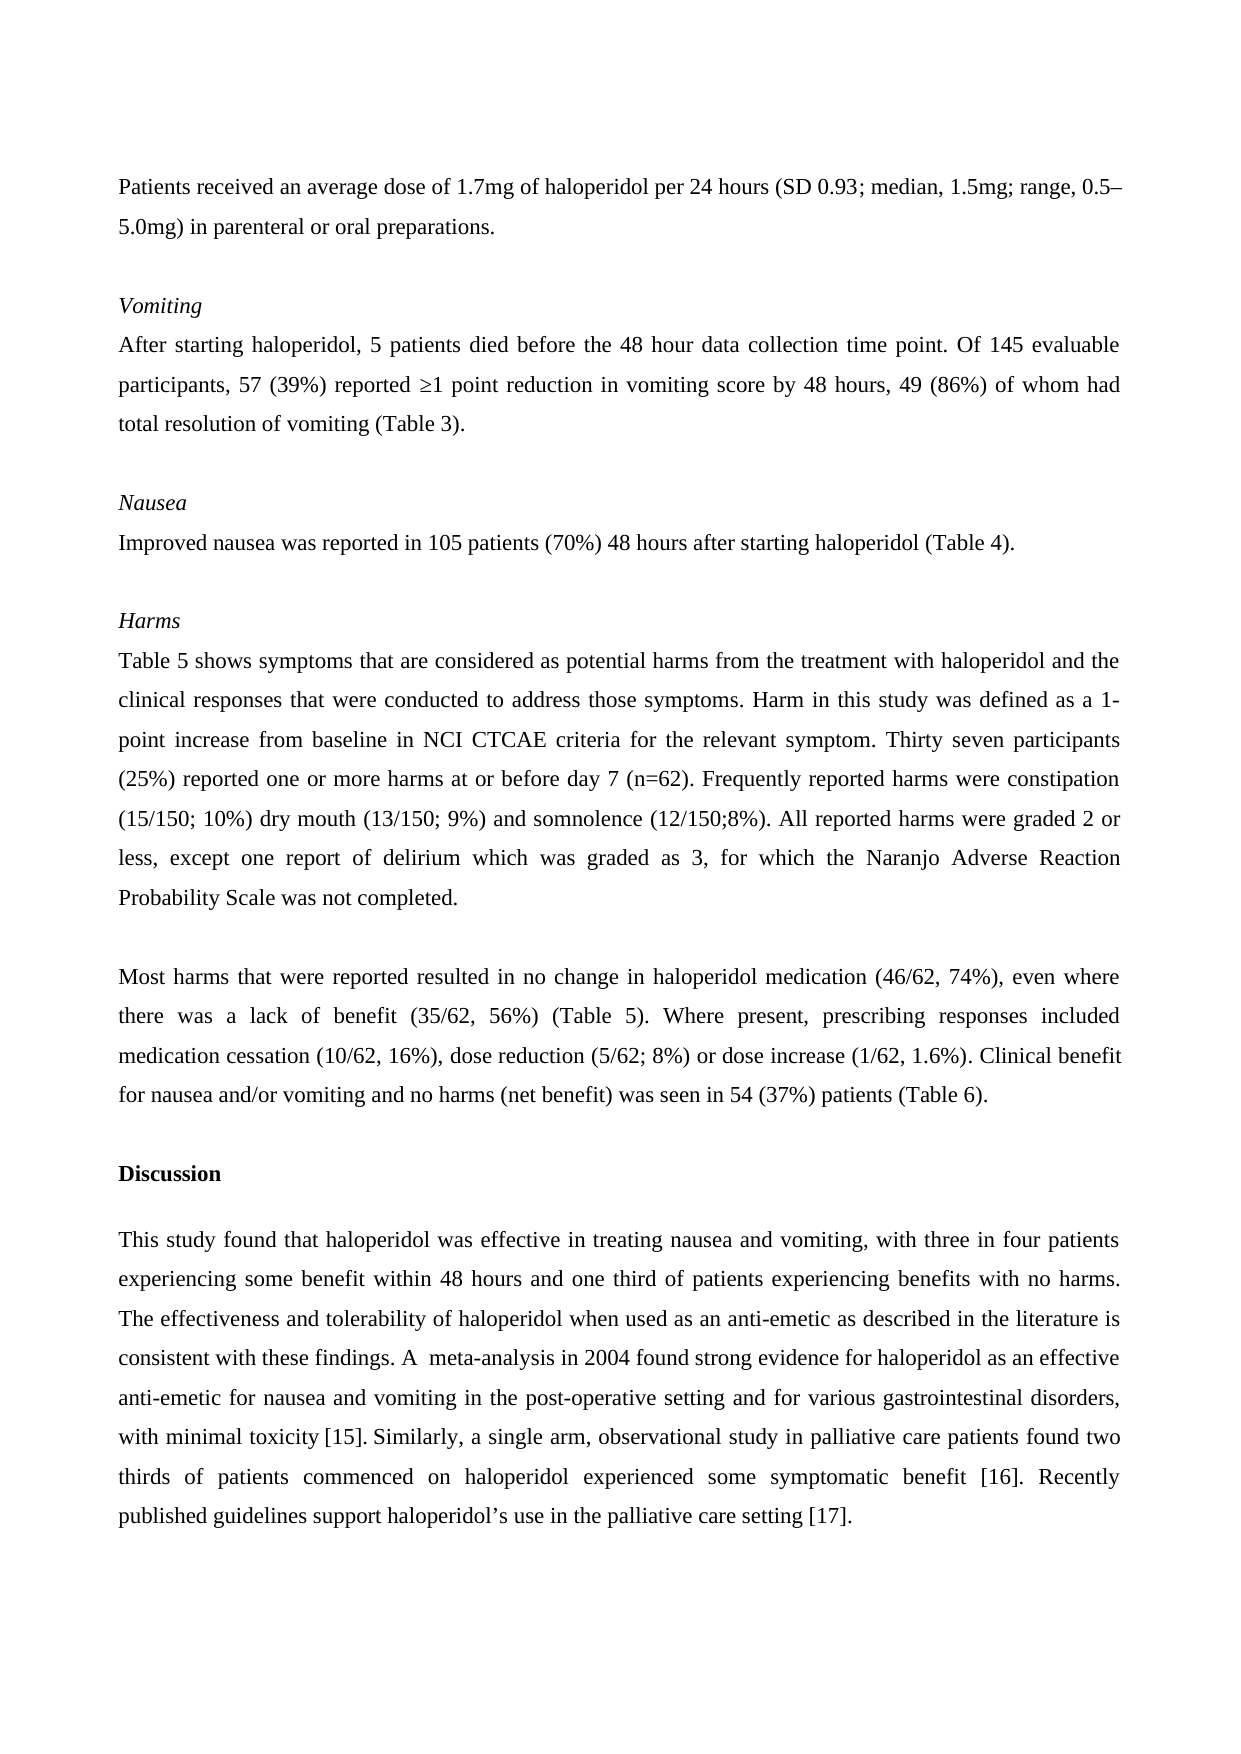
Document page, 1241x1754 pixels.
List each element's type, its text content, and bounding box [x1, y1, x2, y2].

text Patients received an average dose of 1.7mg of haloperidol per 24 hours (SD 0.93; median, 1.5mg; range, 0.5–5.0mg) in parenteral or oral preparations. [118, 173, 1122, 239]
text This study found that haloperidol was effective in treating nausea and vomiting, with three in four patients experiencing some benefit within 48 hours and one third of patients experiencing benefits with no harms. The effectiveness and tolerability of haloperidol when used as an anti-emetic as described in the literature is consistent with these findings. A meta-analysis in 2004 found strong evidence for haloperidol as an effective anti-emetic for nausea and vomiting in the post-operative setting and for various gastrointestinal disorders, with minimal toxicity [15]. Similarly, a single arm, observational study in palliative care patients found two thirds of patients commenced on haloperidol experienced some symptomatic benefit [16]. Recently published guidelines support haloperidol’s use in the palliative care setting [17]. [118, 1226, 1122, 1529]
text Most harms that were reported resulted in no change in haloperidol medication (46/62, 74%), even where there was a lack of benefit (35/62, 56%) (Table 5). Where present, prescribing responses included medication cessation (10/62, 16%), dose reduction (5/62; 8%) or dose increase (1/62, 1.6%). Clinical benefit for nausea and/or vomiting and no harms (net benefit) was seen in 54 (37%) patients (Table 6). [118, 963, 1122, 1108]
text Vomiting [118, 292, 1122, 318]
text Improved nausea was reported in 105 patients (70%) 48 hours after starting haloperidol (Table 4). [118, 528, 1122, 555]
text Table 5 shows symptoms that are considered as potential harms from the treatment with haloperidol and the clinical responses that were conducted to address those symptoms. Harm in this study was defined as a 1-point increase from baseline in NCI CTCAE criteria for the relevant symptom. Thirty seven participants (25%) reported one or more harms at or before day 7 (n=62). Frequently reported harms were constipation (15/150; 10%) dry mouth (13/150; 9%) and somnolence (12/150;8%). All reported harms were graded 2 or less, except one report of delirium which was graded as 3, for which the Naranjo Adverse Reaction Probability Scale was not completed. [118, 647, 1122, 910]
text Nausea [118, 489, 1122, 515]
text Discussion [118, 1160, 1122, 1187]
text Harms [118, 607, 1122, 634]
text After starting haloperidol, 5 patients died before the 48 hour data collection time point. Of 145 evaluable participants, 57 (39%) reported ≥1 point reduction in vomiting score by 48 hours, 49 (86%) of whom had total resolution of vomiting (Table 3). [118, 331, 1122, 436]
